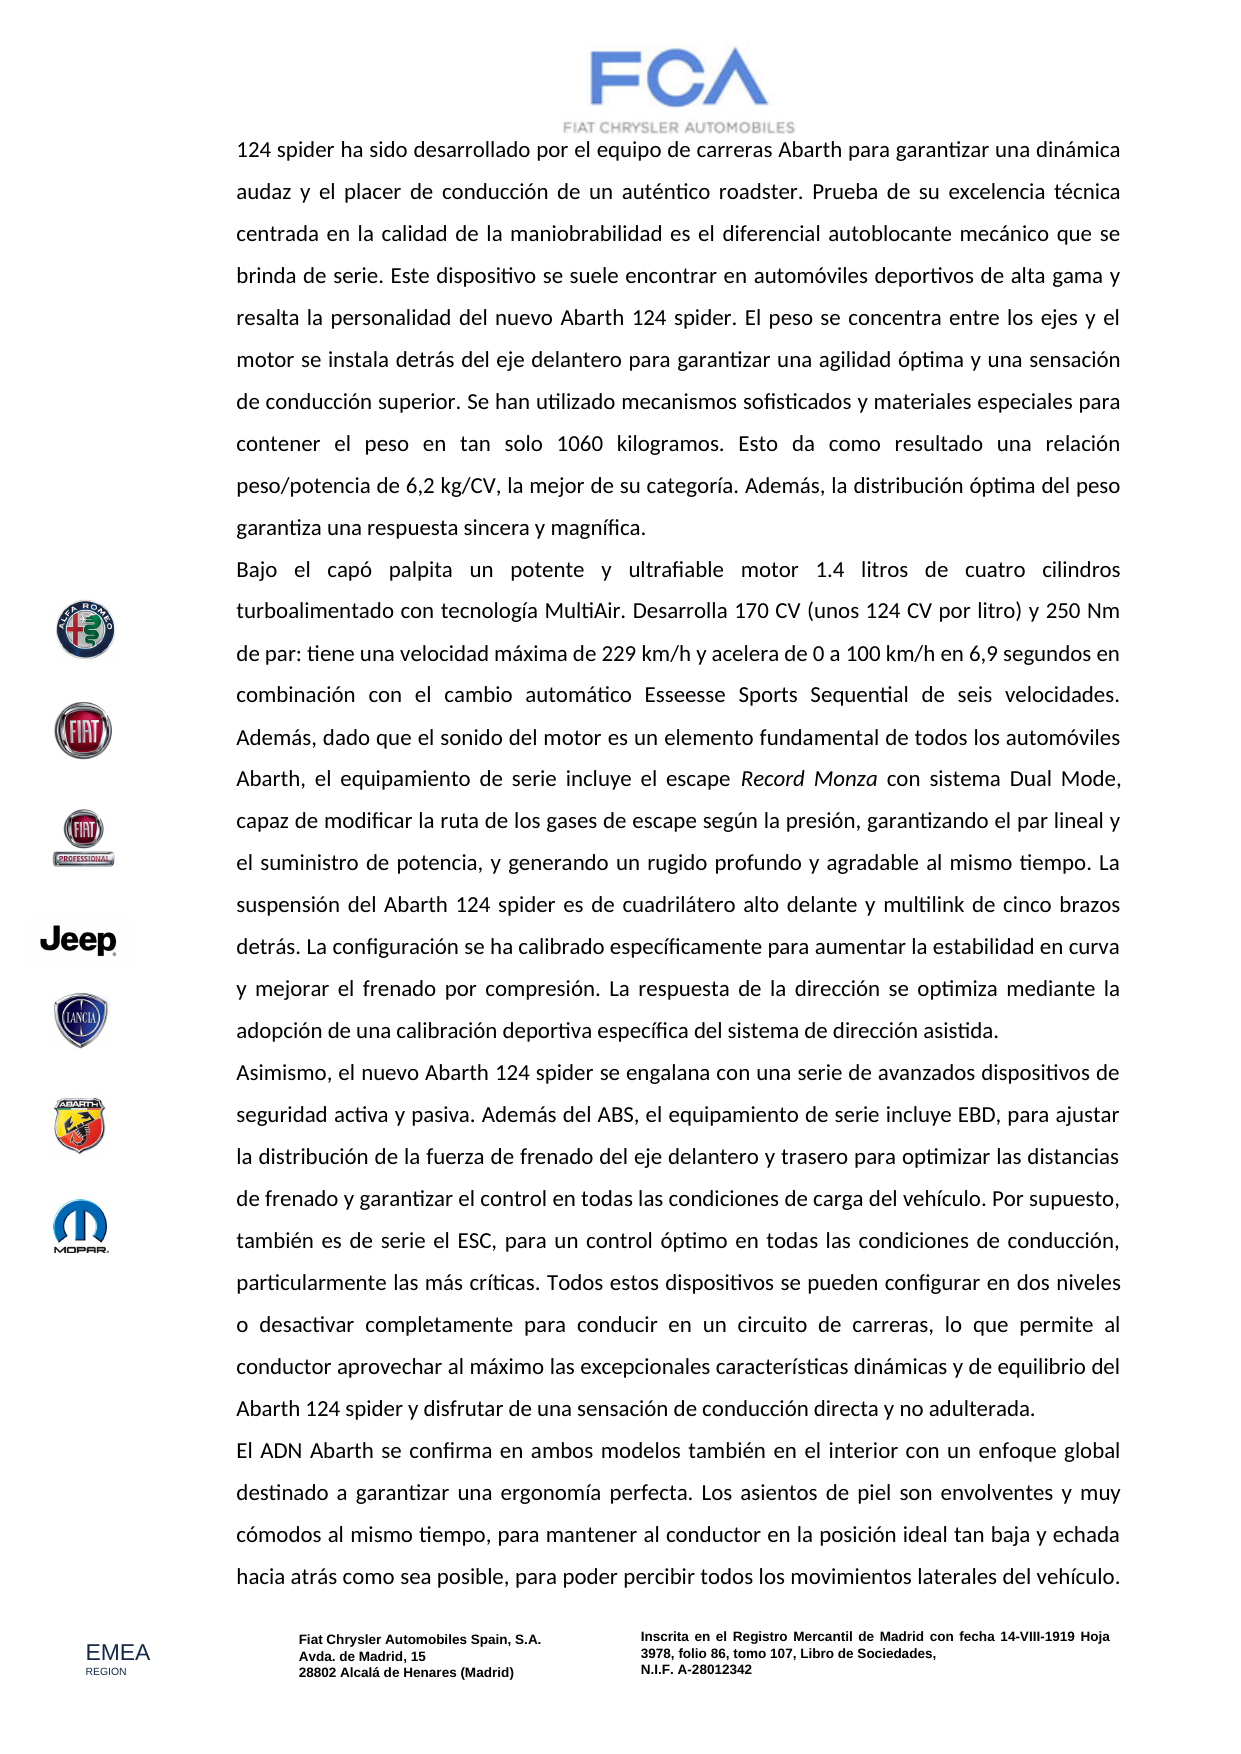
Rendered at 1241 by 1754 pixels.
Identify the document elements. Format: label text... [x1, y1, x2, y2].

picture [53, 1199, 109, 1253]
picture [48, 805, 119, 870]
picture [53, 701, 113, 761]
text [236, 1436, 1122, 1590]
picture [562, 44, 797, 135]
picture [50, 1093, 109, 1156]
picture [51, 991, 111, 1050]
text Bajo el capó palpita un potente y ultrafiable motor 1.4 litros de cuatro cilindros turboalimentado con tecnología MultiAir. Desarrolla 170 CV (unos 124 CV por litro) y 250 Nm de par: tiene una velocidad máxima de 229 km/h y acelera de 0 a 100 km/h en 6,9 segundos en combinación con el cambio automático Esseesse Sports Sequential de seis velocidades. Además, dado que el sonido del motor es un elemento fundamental de todos los automóviles Abarth, el equipamiento de serie incluye el escape Record Monza con sistema Dual Mode, capaz de modificar la ruta de los gases de escape según la presión, garantizando el par lineal y el suministro de potencia, y generando un rugido profundo y agradable al mismo tiempo. La suspensión del Abarth 124 spider es de cuadrilátero alto delante y multilink de cinco brazos detrás. La configuración se ha calibrado específicamente para aumentar la estabilidad en curva y mejorar el frenado por compresión. La respuesta de la dirección se optimiza mediante la adopción de una calibración deportiva específica del sistema de dirección asistida. [236, 555, 1122, 1044]
text Asimismo, el nuevo Abarth 124 spider se engalana con una serie de avanzados dispositivos de seguridad activa y pasiva. Además del ABS, el equipamiento de serie incluye EBD, para ajustar la distribución de la fuerza de frenado del eje delantero y trasero para optimizar las distancias de frenado y garantizar el control en todas las condiciones de carga del vehículo. Por supuesto, también es de serie el ESC, para un control óptimo en todas las condiciones de conducción, particularmente las más críticas. Todos estos dispositivos se pueden configurar en dos niveles o desactivar completamente para conducir en un circuito de carreras, lo que permite al conductor aprovechar al máximo las excepcionales características dinámicas y de equilibrio del Abarth 124 spider y disfrutar de una sensación de conducción directa y no adulterada. [236, 1058, 1122, 1422]
picture [51, 595, 119, 663]
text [236, 135, 1122, 541]
picture [28, 917, 133, 969]
